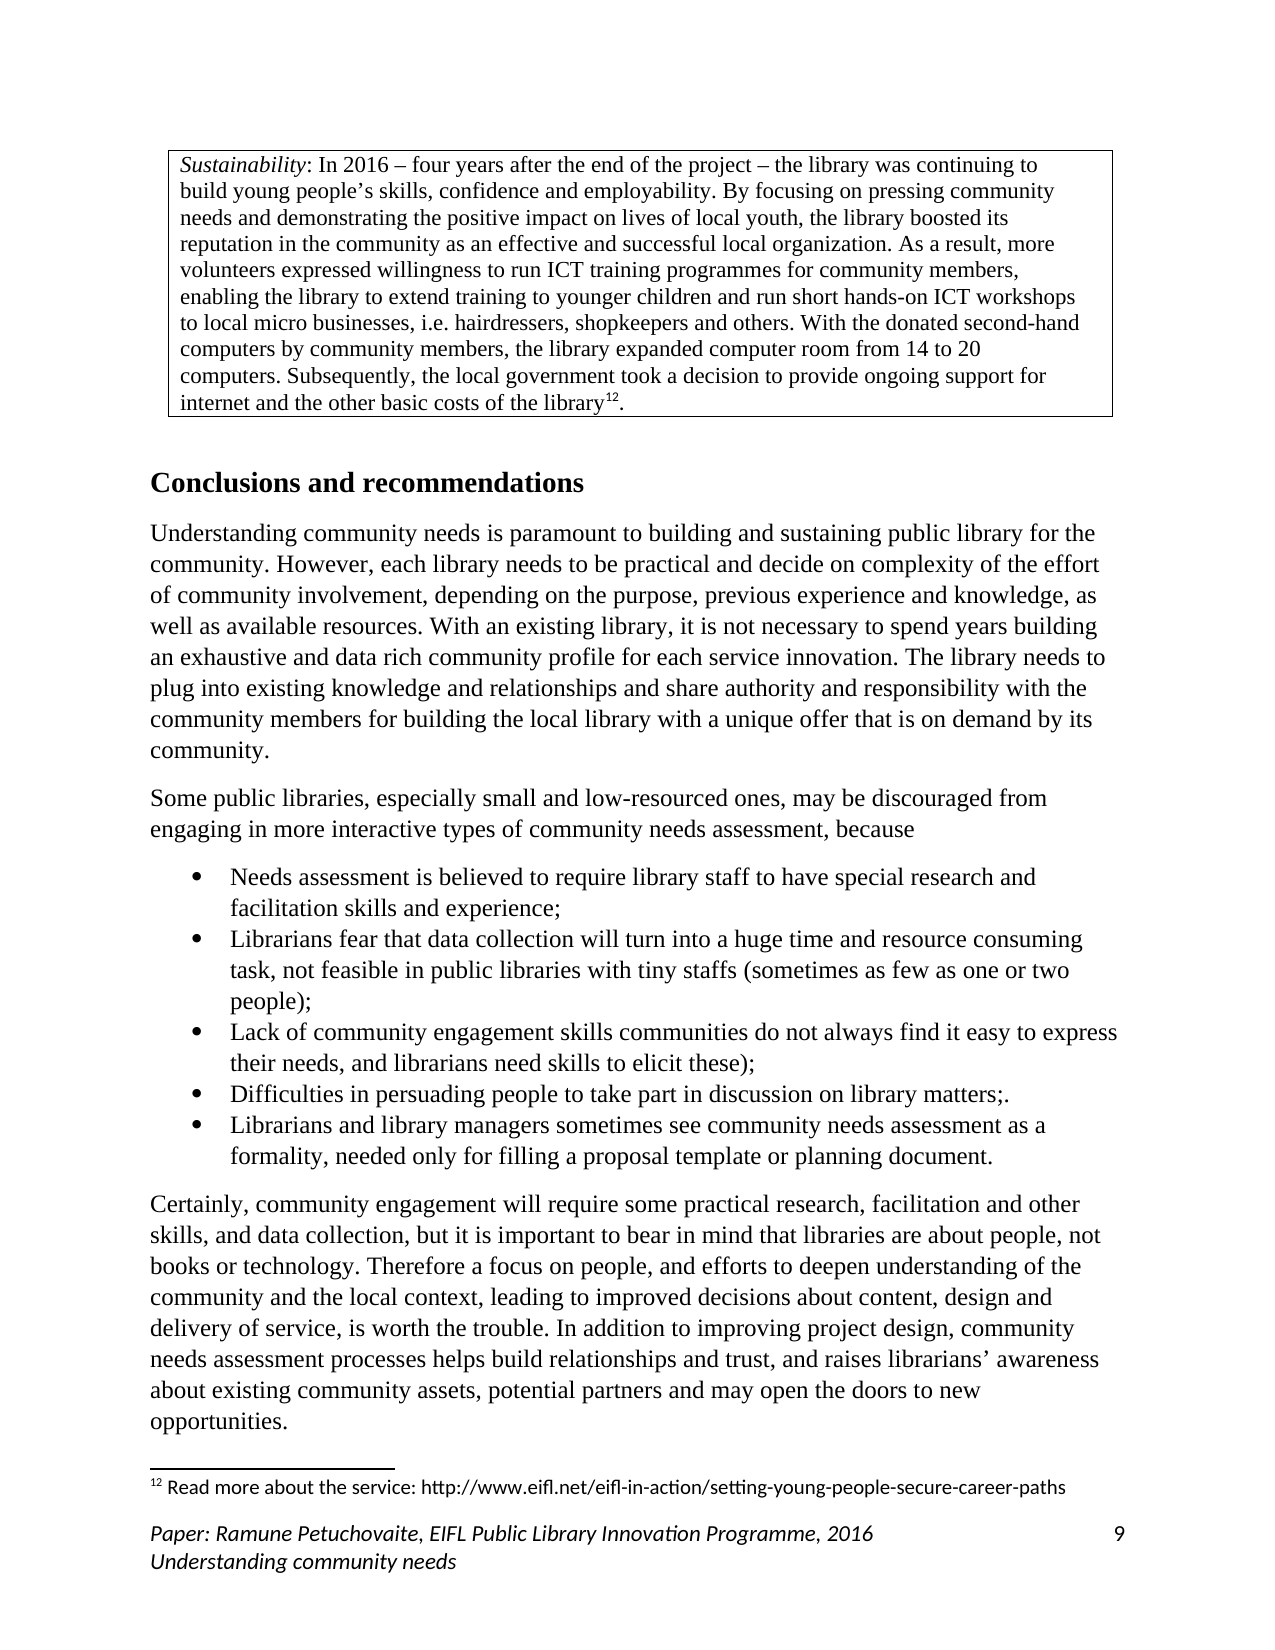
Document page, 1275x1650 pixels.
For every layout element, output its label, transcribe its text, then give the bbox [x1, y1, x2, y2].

list Librarians fear that data collection will turn into a huge time and resource consuming task, not feasible in public libraries with tiny staffs (sometimes as few as one or two people); [192, 924, 1125, 1014]
text Some public libraries, especially small and low-resourced ones, may be discouraged from engaging in more interactive types of community needs assessment, because [150, 783, 1125, 843]
list Librarians and library managers sometimes see community needs assessment as a formality, needed only for filling a proposal template or planning document. [192, 1110, 1125, 1170]
text Conclusions and recommendations [150, 465, 1125, 498]
list Difficulties in persuading people to take part in discussion on library matters;. [192, 1079, 1125, 1108]
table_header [169, 151, 1112, 416]
text Certainly, community engagement will require some practical research, facilitation and other skills, and data collection, but it is important to bear in mind that libraries are about people, not books or technology. Therefore a focus on people, and efforts to deepen understanding of the community and the local context, leading to improved decisions about content, design and delivery of service, is worth the trouble. In addition to improving project design, community needs assessment processes helps build relationships and trust, and raises librarians’ awareness about existing community assets, potential partners and may open the doors to new opportunities. [150, 1189, 1125, 1435]
text Understanding community needs is paramount to building and sustaining public library for the community. However, each library needs to be practical and decide on complexity of the effort of community involvement, depending on the purpose, previous experience and knowledge, as well as available resources. With an existing library, it is not necessary to spend years building an exhaustive and data rich community profile for each service innovation. The library needs to plug into existing knowledge and relationships and share authority and responsibility with the community members for building the local library with a unique offer that is on demand by its community. [150, 518, 1125, 764]
list Needs assessment is believed to require library staff to have special research and facilitation skills and experience; [192, 862, 1125, 921]
list Lack of community engagement skills communities do not always find it easy to express their needs, and librarians need skills to elicit these); [192, 1017, 1125, 1077]
